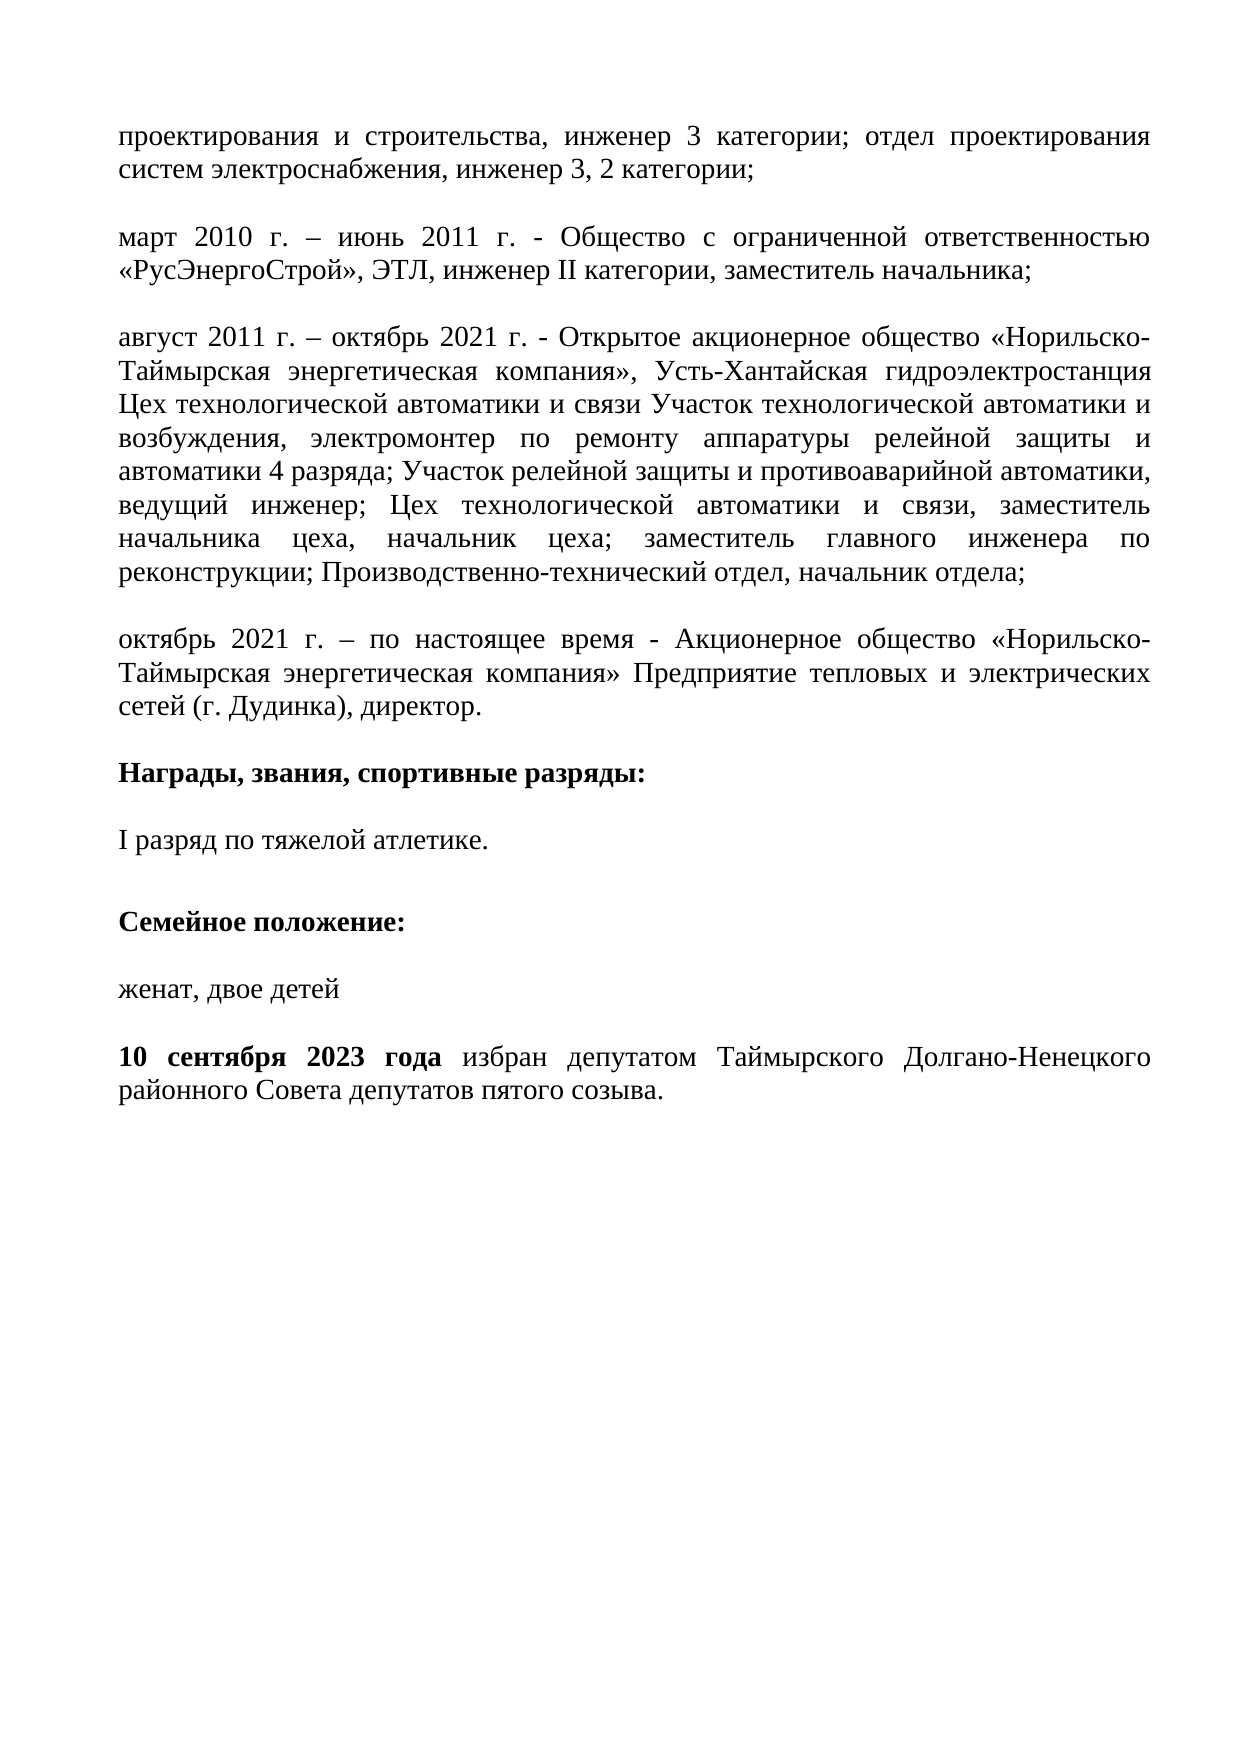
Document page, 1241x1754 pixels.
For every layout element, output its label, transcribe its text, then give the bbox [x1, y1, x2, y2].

text март 2010 г. – июнь 2011 г. - Общество с ограниченной ответственностью «РусЭнергоСтрой», ЭТЛ, инженер II категории, заместитель начальника; [118, 219, 1152, 286]
text Награды, звания, спортивные разряды: [118, 755, 1152, 789]
text I разряд по тяжелой атлетике. [118, 822, 1152, 856]
text 10 сентября 2023 года избран депутатом Таймырского Долгано-Ненецкого районного Совета депутатов пятого созыва. [118, 1039, 1152, 1106]
text Семейное положение: [118, 904, 1152, 938]
text октябрь 2021 г. – по настоящее время - Акционерное общество «Норильско-Таймырская энергетическая компания» Предприятие тепловых и электрических сетей (г. Дудинка), директор. [118, 621, 1152, 722]
text женат, двое детей [118, 972, 1152, 1005]
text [118, 118, 1152, 185]
text август 2011 г. – октябрь 2021 г. - Открытое акционерное общество «Норильско-Таймырская энергетическая компания», Усть-Хантайская гидроэлектростанция Цех технологической автоматики и связи Участок технологической автоматики и возбуждения, электромонтер по ремонту аппаратуры релейной защиты и автоматики 4 разряда; Участок релейной защиты и противоаварийной автоматики, ведущий инженер; Цех технологической автоматики и связи, заместитель начальника цеха, начальник цеха; заместитель главного инженера по реконструкции; Производственно-технический отдел, начальник отдела; [118, 319, 1152, 588]
